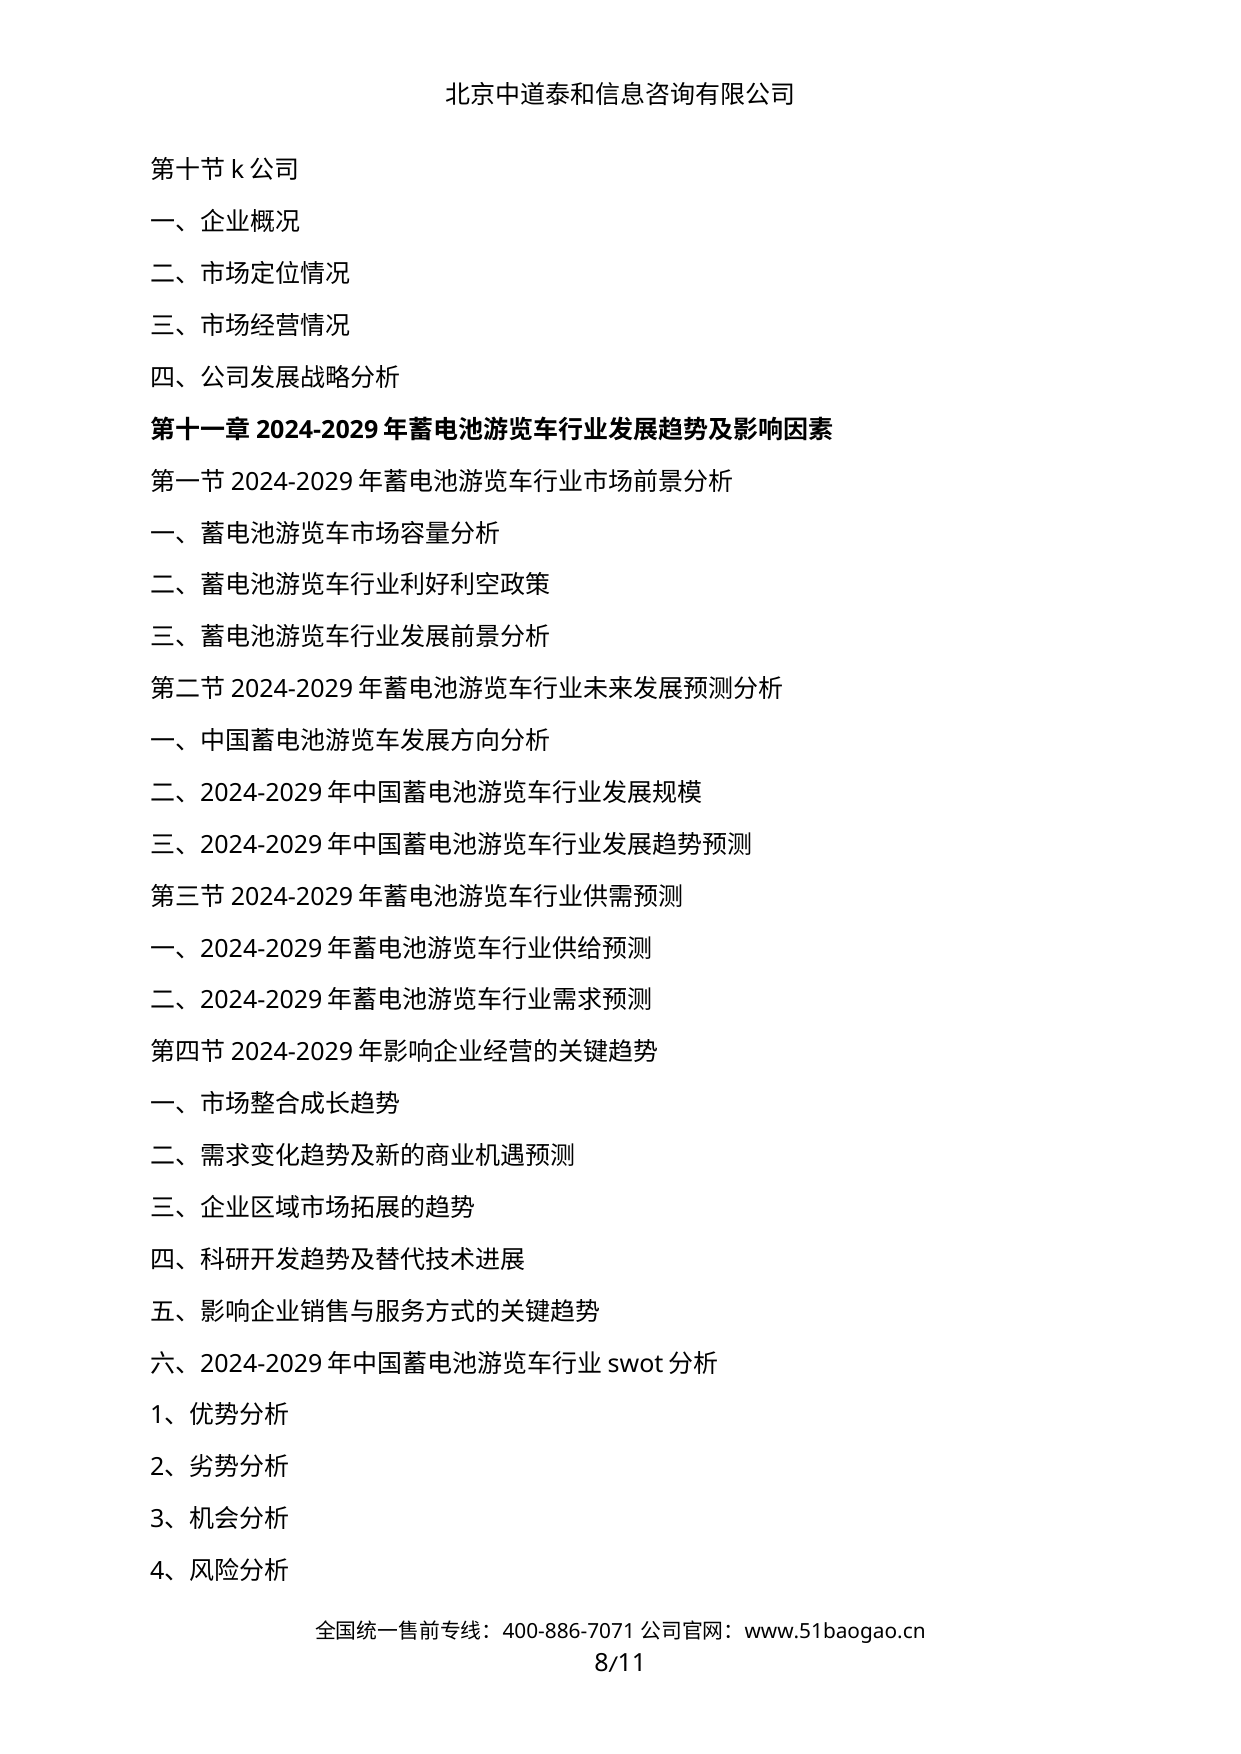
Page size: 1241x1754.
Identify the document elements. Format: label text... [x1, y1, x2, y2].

text 一、企业概况 [150, 202, 1090, 238]
text 三、蓄电池游览车行业发展前景分析 [150, 617, 1090, 653]
text 四、公司发展战略分析 [150, 357, 1090, 394]
text 第十节 k公司 [150, 150, 1090, 186]
text 二、2024-2029年中国蓄电池游览车行业发展规模 [150, 772, 1090, 809]
text 二、市场定位情况 [150, 254, 1090, 290]
text 一、蓄电池游览车市场容量分析 [150, 513, 1090, 549]
text 五、影响企业销售与服务方式的关键趋势 [150, 1291, 1090, 1327]
text 3、机会分析 [150, 1499, 1090, 1535]
text 第三节 2024-2029年蓄电池游览车行业供需预测 [150, 876, 1090, 912]
text 三、2024-2029年中国蓄电池游览车行业发展趋势预测 [150, 824, 1090, 861]
text 一、2024-2029年蓄电池游览车行业供给预测 [150, 928, 1090, 964]
text 二、2024-2029年蓄电池游览车行业需求预测 [150, 980, 1090, 1016]
text 第一节 2024-2029年蓄电池游览车行业市场前景分析 [150, 461, 1090, 497]
text 4、风险分析 [150, 1551, 1090, 1587]
text 第十一章 2024-2029年蓄电池游览车行业发展趋势及影响因素 [150, 409, 1090, 446]
text 一、中国蓄电池游览车发展方向分析 [150, 721, 1090, 757]
text 二、蓄电池游览车行业利好利空政策 [150, 565, 1090, 601]
text 三、企业区域市场拓展的趋势 [150, 1187, 1090, 1224]
text 第四节 2024-2029年影响企业经营的关键趋势 [150, 1032, 1090, 1068]
text 第二节 2024-2029年蓄电池游览车行业未来发展预测分析 [150, 669, 1090, 705]
text 一、市场整合成长趋势 [150, 1084, 1090, 1120]
text 三、市场经营情况 [150, 306, 1090, 342]
text 二、需求变化趋势及新的商业机遇预测 [150, 1136, 1090, 1172]
text 四、科研开发趋势及替代技术进展 [150, 1239, 1090, 1276]
text 1、优势分析 [150, 1395, 1090, 1431]
text 六、2024-2029年中国蓄电池游览车行业swot分析 [150, 1343, 1090, 1379]
text 2、劣势分析 [150, 1447, 1090, 1483]
